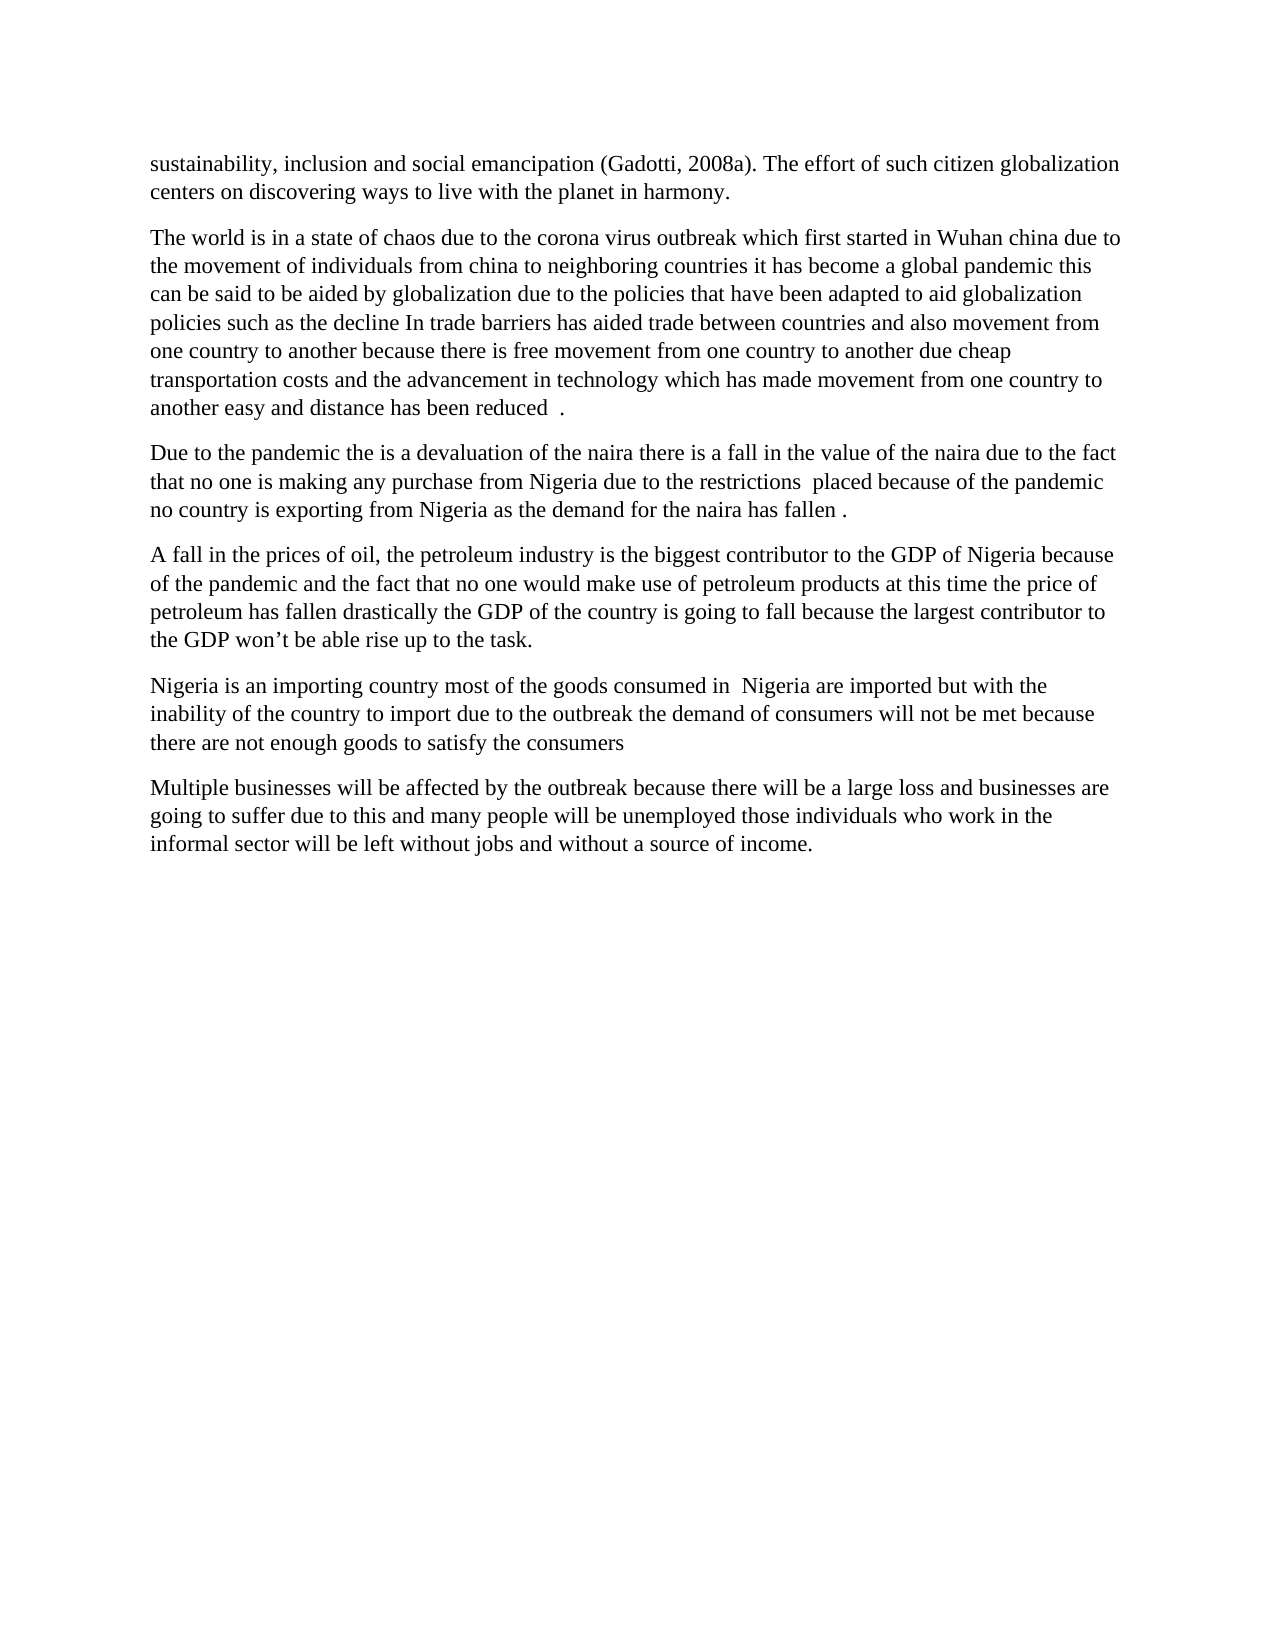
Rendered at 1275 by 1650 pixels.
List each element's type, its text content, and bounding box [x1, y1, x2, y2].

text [150, 150, 1125, 205]
text Nigeria is an importing country most of the goods consumed in Nigeria are imported but with the inability of the country to import due to the outbreak the demand of consumers will not be met because there are not enough goods to satisfy the consumers [150, 672, 1125, 755]
text The world is in a state of chaos due to the corona virus outbreak which first started in Wuhan china due to the movement of individuals from china to neighboring countries it has become a global pandemic this can be said to be aided by globalization due to the policies that have been adapted to aid globalization policies such as the decline In trade barriers has aided trade between countries and also movement from one country to another because there is free movement from one country to another due cheap transportation costs and the advancement in technology which has made movement from one country to another easy and distance has been reduced . [150, 223, 1125, 421]
text A fall in the prices of oil, the petroleum industry is the biggest contributor to the GDP of Nigeria because of the pandemic and the fact that no one would make use of petroleum products at this time the price of petroleum has fallen drastically the GDP of the country is going to fall because the largest contributor to the GDP won’t be able rise up to the task. [150, 541, 1125, 653]
text Multiple businesses will be affected by the outbreak because there will be a large loss and businesses are going to suffer due to this and many people will be unemployed those individuals who work in the informal sector will be left without jobs and without a source of income. [150, 774, 1125, 857]
text Due to the pandemic the is a devaluation of the naira there is a fall in the value of the naira due to the fact that no one is making any purchase from Nigeria due to the restrictions placed because of the pandemic no country is exporting from Nigeria as the demand for the naira has fallen . [150, 439, 1125, 522]
